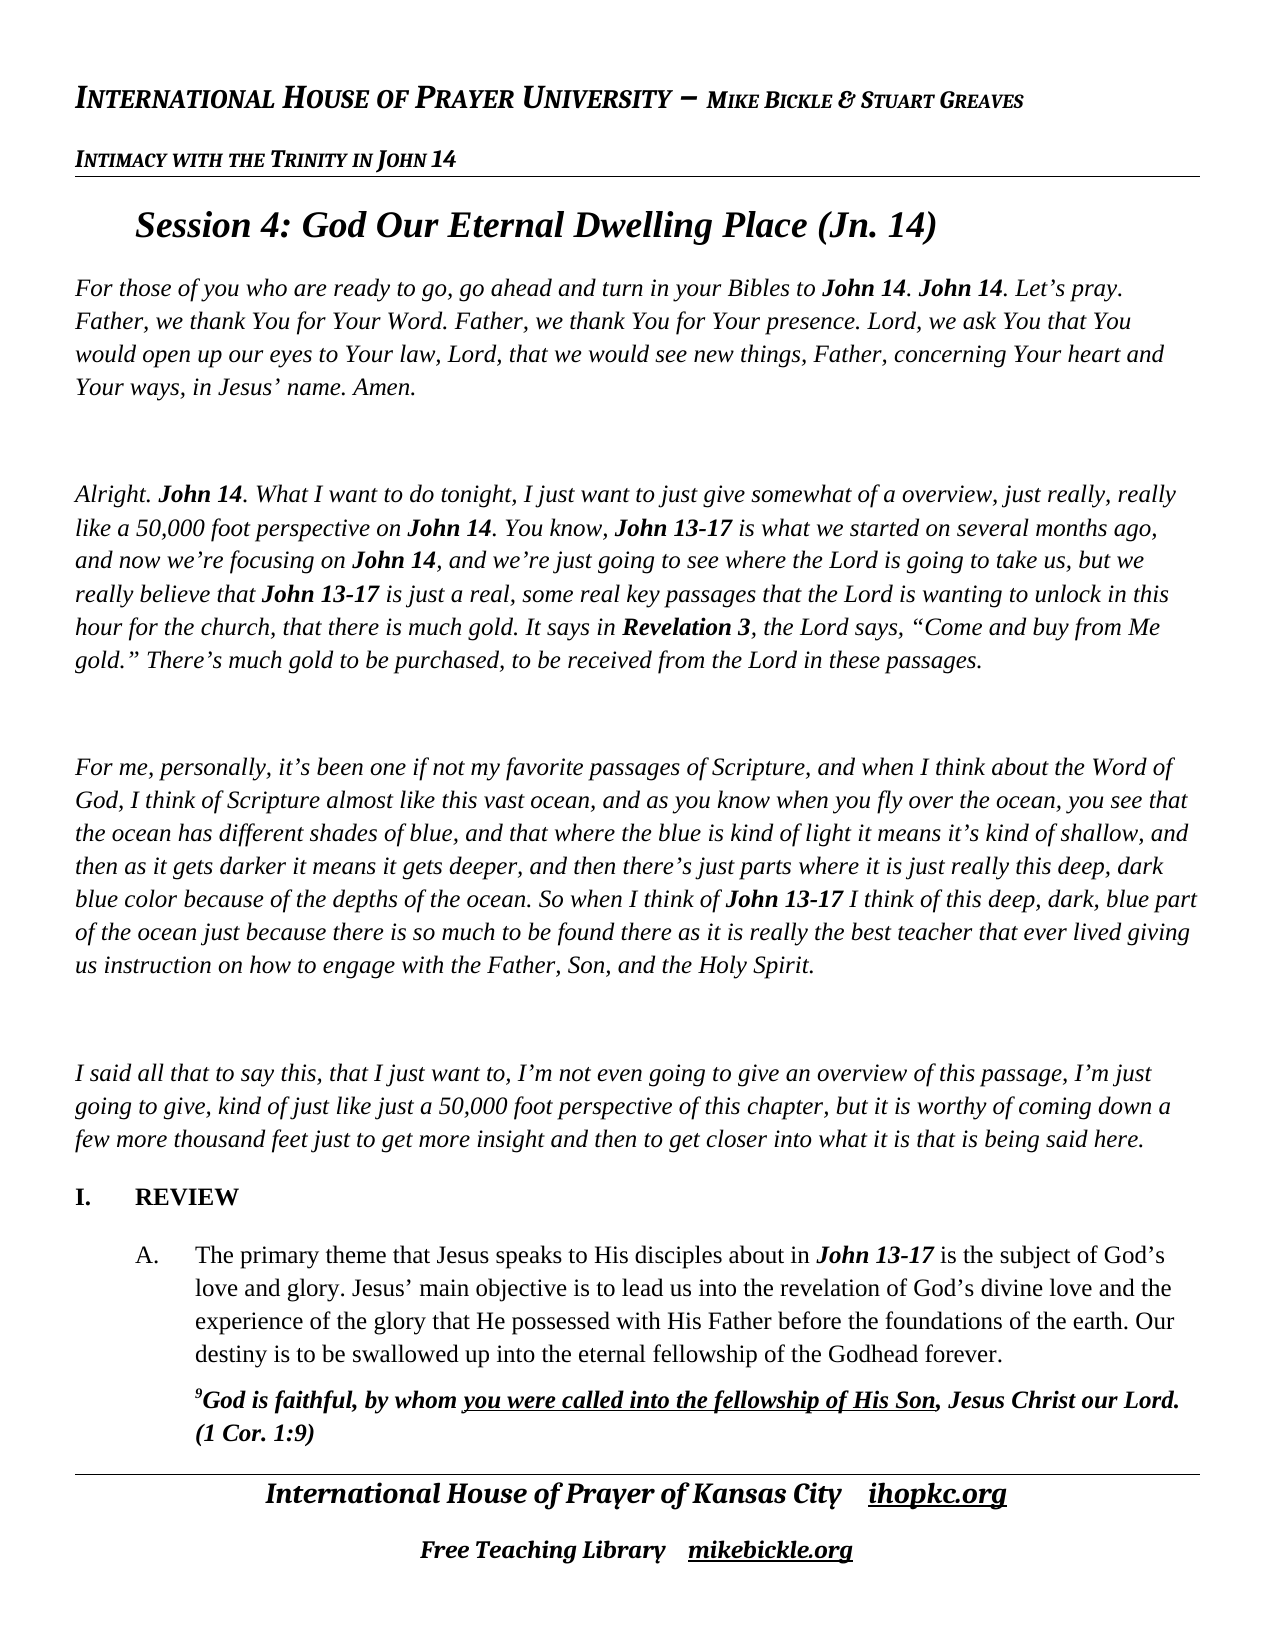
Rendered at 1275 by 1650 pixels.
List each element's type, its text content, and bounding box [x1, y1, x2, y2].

text Alright. John 14. What I want to do tonight, I just want to just give somewhat of a overview, just really, really like a 50,000 foot perspective on John 14. You know, John 13-17 is what we started on several months ago, and now we’re focusing on John 14, and we’re just going to see where the Lord is going to take us, but we really believe that John 13-17 is just a real, some real key passages that the Lord is wanting to unlock in this hour for the church, that there is much gold. It says in Revelation 3, the Lord says, “Come and buy from Me gold.” There’s much gold to be purchased, to be received from the Lord in these passages. [75, 479, 1200, 673]
text Review [75, 1182, 1200, 1211]
text For me, personally, it’s been one if not my favorite passages of Scripture, and when I think about the Word of God, I think of Scripture almost like this vast ocean, and as you know when you fly over the ocean, you see that the ocean has different shades of blue, and that where the blue is kind of light it means it’s kind of shallow, and then as it gets darker it means it gets deeper, and then there’s just parts where it is just really this deep, dark blue color because of the depths of the ocean. So when I think of John 13-17 I think of this deep, dark, blue part of the ocean just because there is so much to be found there as it is really the best teacher that ever lived giving us instruction on how to engage with the Father, Son, and the Holy Spirit. [75, 752, 1200, 979]
text 9God is faithful, by whom you were called into the fellowship of His Son, Jesus Christ our Lord. (1 Cor. 1:9) [195, 1385, 1200, 1447]
text I said all that to say this, that I just want to, I’m not even going to give an overview of this passage, I’m just going to give, kind of just like just a 50,000 foot perspective of this chapter, but it is worthy of coming down a few more thousand feet just to get more insight and then to get closer into what it is that is being said here. [75, 1058, 1200, 1153]
text Session 4: God Our Eternal Dwelling Place (Jn. 14) [75, 202, 1200, 246]
text For those of you who are ready to go, go ahead and turn in your Bibles to John 14. John 14. Let’s pray. Father, we thank You for Your Word. Father, we thank You for Your presence. Lord, we ask You that You would open up our eyes to Your law, Lord, that we would see new things, Father, concerning Your heart and Your ways, in Jesus’ name. Amen. [75, 273, 1200, 401]
text The primary theme that Jesus speaks to His disciples about in John 13-17 is the subject of God’s love and glory. Jesus’ main objective is to lead us into the revelation of God’s divine love and the experience of the glory that He possessed with His Father before the foundations of the earth. Our destiny is to be swallowed up into the eternal fellowship of the Godhead forever. [135, 1240, 1200, 1368]
